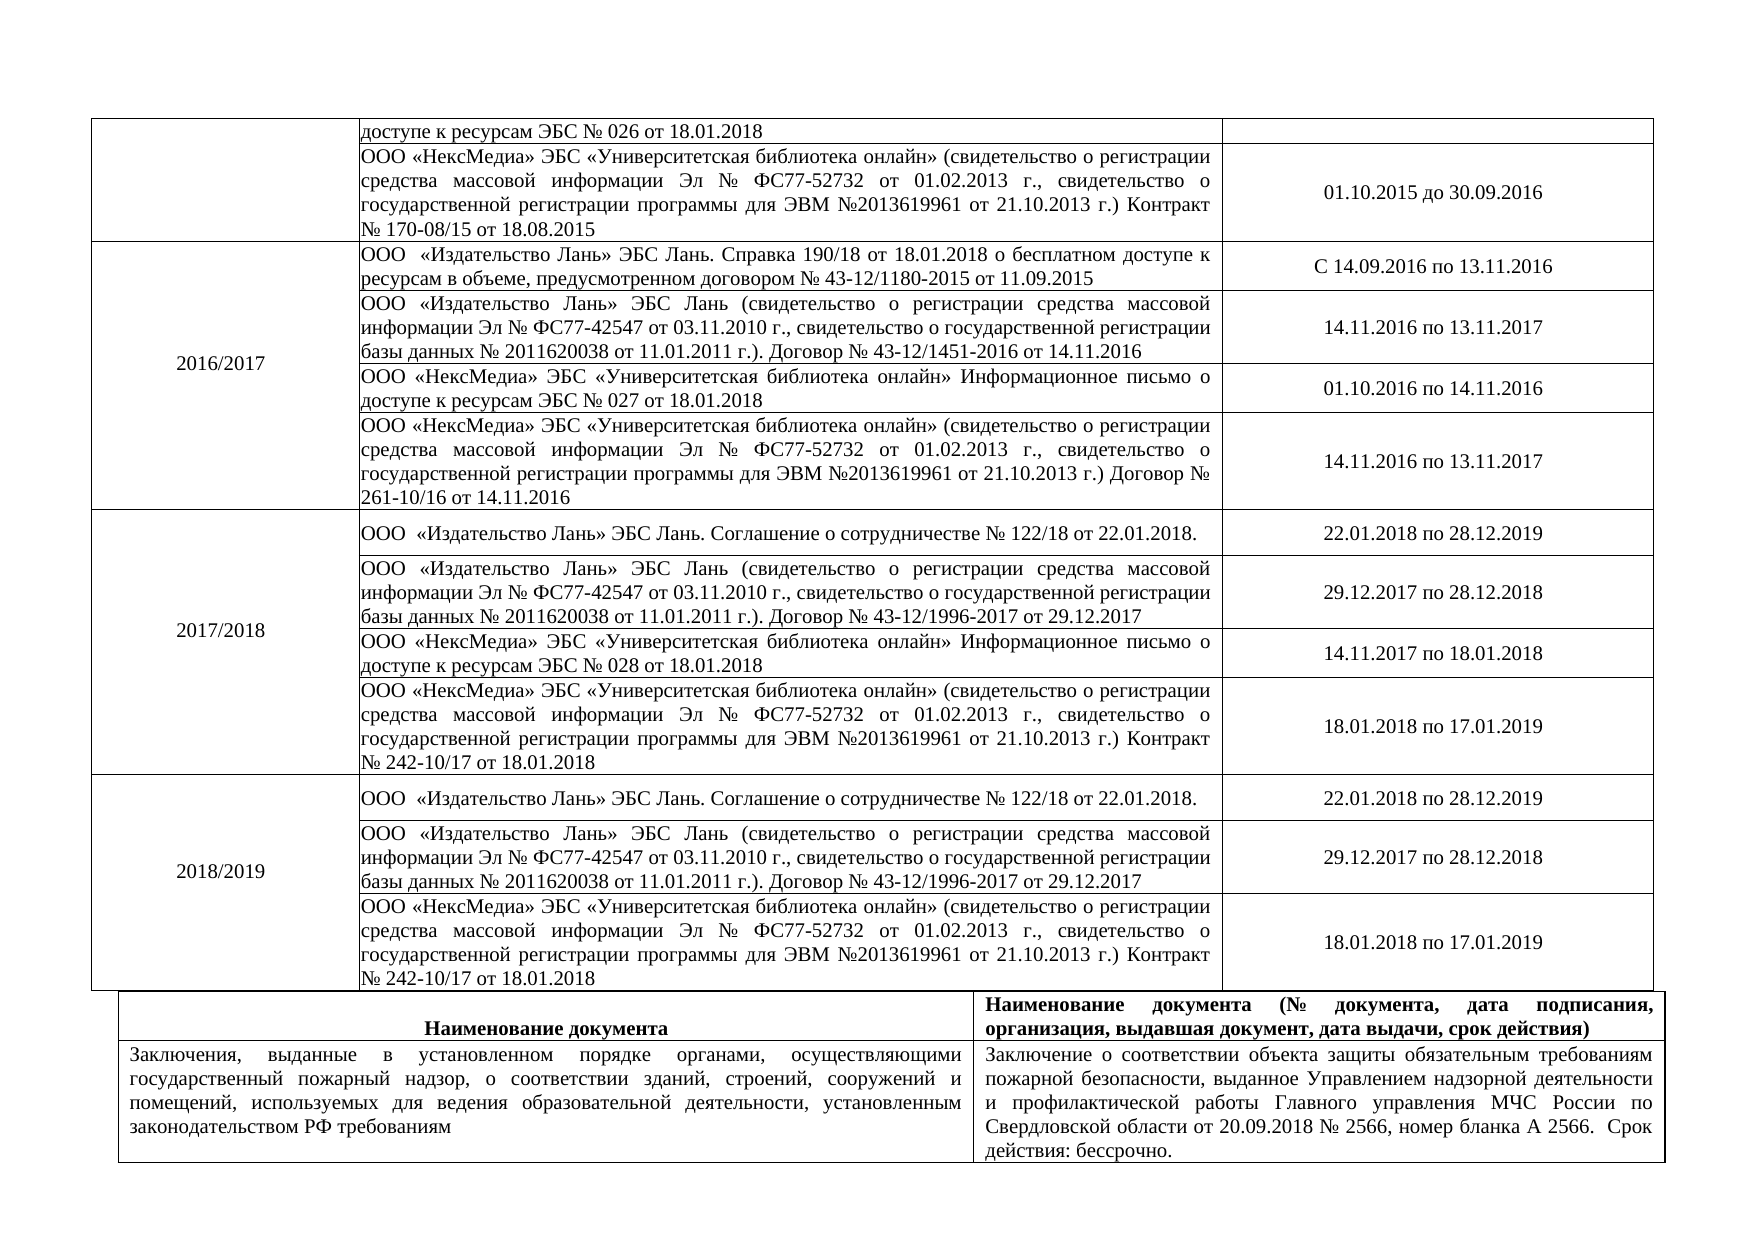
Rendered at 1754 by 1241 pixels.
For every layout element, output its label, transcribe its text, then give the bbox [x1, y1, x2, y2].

table_cell 22.01.2018 по 28.12.2019 [1223, 775, 1653, 820]
table_header Наименование документа [119, 992, 973, 1040]
table_cell ООО «НексМедиа» ЭБС «Университетская библиотека онлайн» (свидетельство о регистрации средства массовой информации Эл № ФС77-52732 от 01.02.2013 г., свидетельство о государственной регистрации программы для ЭВМ №2013619961 от 21.10.2013 г.) Контракт № 242-10/17 от 18.01.2018 [360, 894, 1222, 990]
table_cell 14.11.2017 по 18.01.2018 [1223, 629, 1653, 677]
table_cell ООО «НексМедиа» ЭБС «Университетская библиотека онлайн» (свидетельство о регистрации средства массовой информации Эл № ФС77-52732 от 01.02.2013 г., свидетельство о государственной регистрации программы для ЭВМ №2013619961 от 21.10.2013 г.) Контракт № 170-08/15 от 18.08.2015 [360, 144, 1222, 241]
table_cell 2017/2018 [92, 510, 359, 774]
table_cell ООО «Издательство Лань» ЭБС Лань. Соглашение о сотрудничестве № 122/18 от 22.01.2018. [360, 510, 1222, 555]
table_cell 01.10.2016 по 14.11.2016 [1223, 364, 1653, 412]
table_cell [119, 1041, 973, 1162]
table_cell 22.01.2018 по 28.12.2019 [1223, 510, 1653, 555]
table_cell 18.01.2018 по 17.01.2019 [1223, 894, 1653, 990]
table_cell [360, 119, 1222, 143]
table_cell ООО «Издательство Лань» ЭБС Лань (свидетельство о регистрации средства массовой информации Эл № ФС77-42547 от 03.11.2010 г., свидетельство о государственной регистрации базы данных № 2011620038 от 11.01.2011 г.). Договор № 43-12/1451-2016 от 14.11.2016 [360, 291, 1222, 363]
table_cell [974, 1041, 1664, 1162]
table_cell 29.12.2017 по 28.12.2018 [1223, 556, 1653, 628]
table_cell ООО «НексМедиа» ЭБС «Университетская библиотека онлайн» Информационное письмо о доступе к ресурсам ЭБС № 027 от 18.01.2018 [360, 364, 1222, 412]
table_cell ООО «НексМедиа» ЭБС «Университетская библиотека онлайн» (свидетельство о регистрации средства массовой информации Эл № ФС77-52732 от 01.02.2013 г., свидетельство о государственной регистрации программы для ЭВМ №2013619961 от 21.10.2013 г.) Договор № 261-10/16 от 14.11.2016 [360, 413, 1222, 509]
table_cell 14.11.2016 по 13.11.2017 [1223, 291, 1653, 363]
table_header Наименование документа (№ документа, дата подписания, организация, выдавшая документ, дата выдачи, срок действия) [974, 992, 1664, 1040]
table_cell 18.01.2018 по 17.01.2019 [1223, 678, 1653, 774]
table_cell ООО «НексМедиа» ЭБС «Университетская библиотека онлайн» Информационное письмо о доступе к ресурсам ЭБС № 028 от 18.01.2018 [360, 629, 1222, 677]
table_cell 14.11.2016 по 13.11.2017 [1223, 413, 1653, 509]
table_cell ООО «НексМедиа» ЭБС «Университетская библиотека онлайн» (свидетельство о регистрации средства массовой информации Эл № ФС77-52732 от 01.02.2013 г., свидетельство о государственной регистрации программы для ЭВМ №2013619961 от 21.10.2013 г.) Контракт № 242-10/17 от 18.01.2018 [360, 678, 1222, 774]
table_cell ООО «Издательство Лань» ЭБС Лань (свидетельство о регистрации средства массовой информации Эл № ФС77-42547 от 03.11.2010 г., свидетельство о государственной регистрации базы данных № 2011620038 от 11.01.2011 г.). Договор № 43-12/1996-2017 от 29.12.2017 [360, 821, 1222, 893]
table_cell 01.10.2015 до 30.09.2016 [1223, 144, 1653, 241]
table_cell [1223, 119, 1653, 143]
table_cell ООО «Издательство Лань» ЭБС Лань (свидетельство о регистрации средства массовой информации Эл № ФС77-42547 от 03.11.2010 г., свидетельство о государственной регистрации базы данных № 2011620038 от 11.01.2011 г.). Договор № 43-12/1996-2017 от 29.12.2017 [360, 556, 1222, 628]
table_cell ООО «Издательство Лань» ЭБС Лань. Соглашение о сотрудничестве № 122/18 от 22.01.2018. [360, 775, 1222, 820]
table_cell С 14.09.2016 по 13.11.2016 [1223, 242, 1653, 290]
table_cell 29.12.2017 по 28.12.2018 [1223, 821, 1653, 893]
table_cell 2016/2017 [92, 242, 359, 509]
table_cell 2018/2019 [92, 775, 359, 990]
table_cell ООО «Издательство Лань» ЭБС Лань. Справка 190/18 от 18.01.2018 о бесплатном доступе к ресурсам в объеме, предусмотренном договором № 43-12/1180-2015 от 11.09.2015 [360, 242, 1222, 290]
